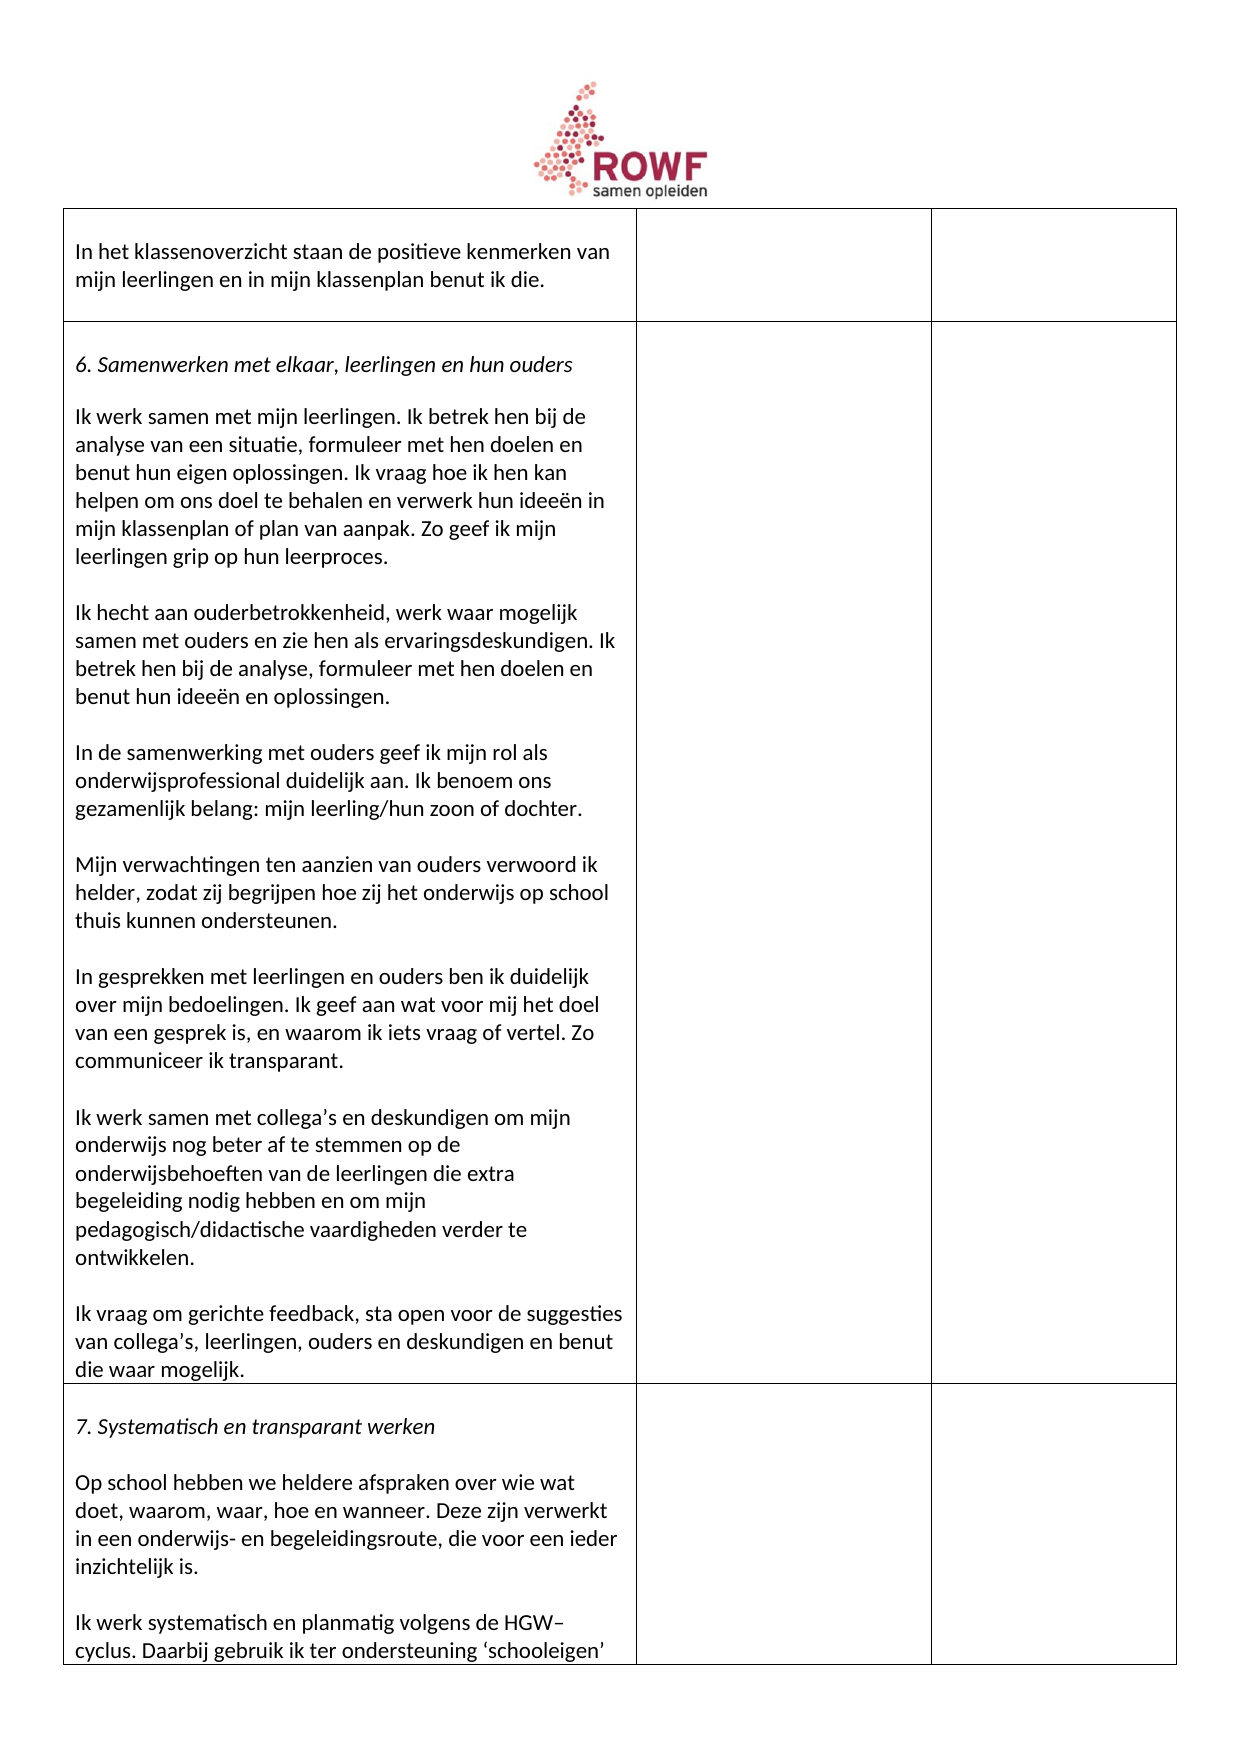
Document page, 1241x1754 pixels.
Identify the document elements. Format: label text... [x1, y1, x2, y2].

picture [522, 73, 719, 208]
table_cell [932, 1384, 1176, 1664]
table_cell [932, 209, 1176, 321]
table_cell [932, 322, 1176, 1383]
table_cell 6. Samenwerken met elkaar, leerlingen en hun ouders Ik werk samen met mijn leerlingen. Ik betrek hen bij de analyse van een situatie, formuleer met hen doelen en benut hun eigen oplossingen. Ik vraag hoe ik hen kan helpen om ons doel te behalen en verwerk hun ideeën in mijn klassenplan of plan van aanpak. Zo geef ik mijn leerlingen grip op hun leerproces. Ik hecht aan ouderbetrokkenheid, werk waar mogelijk samen met ouders en zie hen als ervaringsdeskundigen. Ik betrek hen bij de analyse, formuleer met hen doelen en benut hun ideeën en oplossingen. In de samenwerking met ouders geef ik mijn rol als onderwijsprofessional duidelijk aan. Ik benoem ons gezamenlijk belang: mijn leerling/hun zoon of dochter. Mijn verwachtingen ten aanzien van ouders verwoord ik helder, zodat zij begrijpen hoe zij het onderwijs op school thuis kunnen ondersteunen. In gesprekken met leerlingen en ouders ben ik duidelijk over mijn bedoelingen. Ik geef aan wat voor mij het doel van een gesprek is, en waarom ik iets vraag of vertel. Zo communiceer ik transparant. Ik werk samen met collega’s en deskundigen om mijn onderwijs nog beter af te stemmen op de onderwijsbehoeften van de leerlingen die extra begeleiding nodig hebben en om mijn pedagogisch/didactische vaardigheden verder te ontwikkelen. Ik vraag om gerichte feedback, sta open voor de suggesties van collega’s, leerlingen, ouders en deskundigen en benut die waar mogelijk. [64, 322, 636, 1383]
table_cell [637, 322, 931, 1383]
table_cell [637, 209, 931, 321]
table_cell [637, 1384, 931, 1664]
